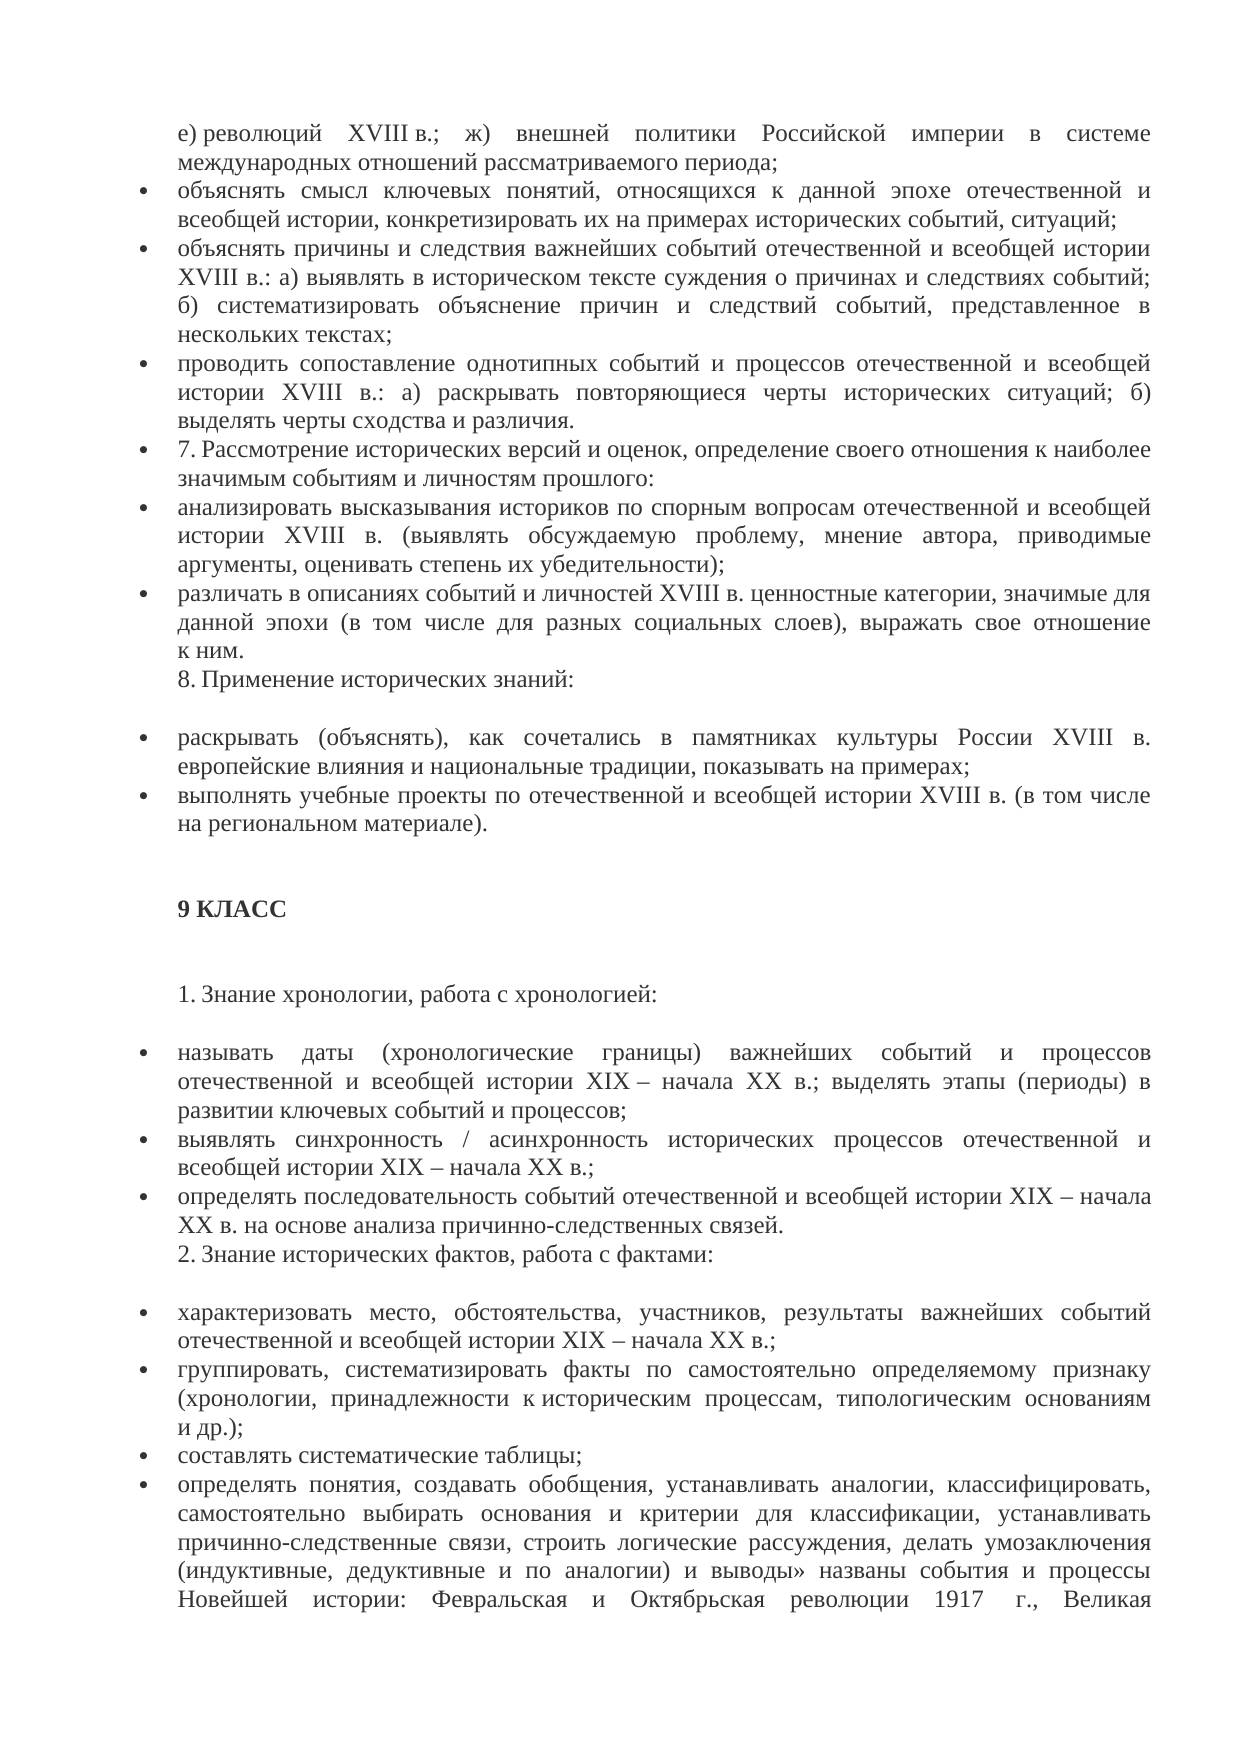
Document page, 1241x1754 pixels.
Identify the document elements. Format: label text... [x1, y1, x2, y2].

list составлять систематические таблицы; [140, 1440, 1152, 1469]
list характеризовать место, обстоятельства, участников, результаты важнейших событий отечественной и всеобщей истории XIX – начала XX в.; [140, 1297, 1152, 1354]
list выявлять синхронность / асинхронность исторических процессов отечественной и всеобщей истории XIX – начала XX в.; [140, 1124, 1152, 1181]
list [140, 118, 1152, 176]
list группировать, систематизировать факты по самостоятельно определяемому признаку (хронологии, принадлежности к историческим процессам, типологическим основаниям и др.); [140, 1354, 1152, 1440]
list проводить сопоставление однотипных событий и процессов отечественной и всеобщей истории XVIII в.: а) раскрывать повторяющиеся черты исторических ситуаций; б) выделять черты сходства и различия. [140, 348, 1152, 434]
text 9 КЛАСС [177, 894, 1152, 923]
list называть даты (хронологические границы) важнейших событий и процессов отечественной и всеобщей истории XIX – начала XX в.; выделять этапы (периоды) в развитии ключевых событий и процессов; [140, 1037, 1152, 1124]
text 8. Применение исторических знаний: [177, 664, 1152, 693]
list различать в описаниях событий и личностей XVIII в. ценностные категории, значимые для данной эпохи (в том числе для разных социальных слоев), выражать свое отношение к ним. [140, 578, 1152, 664]
text 2. Знание исторических фактов, работа с фактами: [177, 1239, 1152, 1267]
list 7. Рассмотрение исторических версий и оценок, определение своего отношения к наиболее значимым событиям и личностям прошлого: [140, 434, 1152, 492]
list определять последовательность событий отечественной и всеобщей истории XIX – начала XX в. на основе анализа причинно-следственных связей. [140, 1181, 1152, 1239]
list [140, 1469, 1152, 1613]
list выполнять учебные проекты по отечественной и всеобщей истории XVIII в. (в том числе на региональном материале). [140, 780, 1152, 837]
list раскрывать (объяснять), как сочетались в памятниках культуры России XVIII в. европейские влияния и национальные традиции, показывать на примерах; [140, 722, 1152, 780]
text 1. Знание хронологии, работа с хронологией: [177, 979, 1152, 1008]
list объяснять смысл ключевых понятий, относящихся к данной эпохе отечественной и всеобщей истории, конкретизировать их на примерах исторических событий, ситуаций; [140, 176, 1152, 233]
list объяснять причины и следствия важнейших событий отечественной и всеобщей истории XVIII в.: а) выявлять в историческом тексте суждения о причинах и следствиях событий; б) систематизировать объяснение причин и следствий событий, представленное в нескольких текстах; [140, 233, 1152, 348]
list анализировать высказывания историков по спорным вопросам отечественной и всеобщей истории XVIII в. (выявлять обсуждаемую проблему, мнение автора, приводимые аргументы, оценивать степень их убедительности); [140, 492, 1152, 578]
